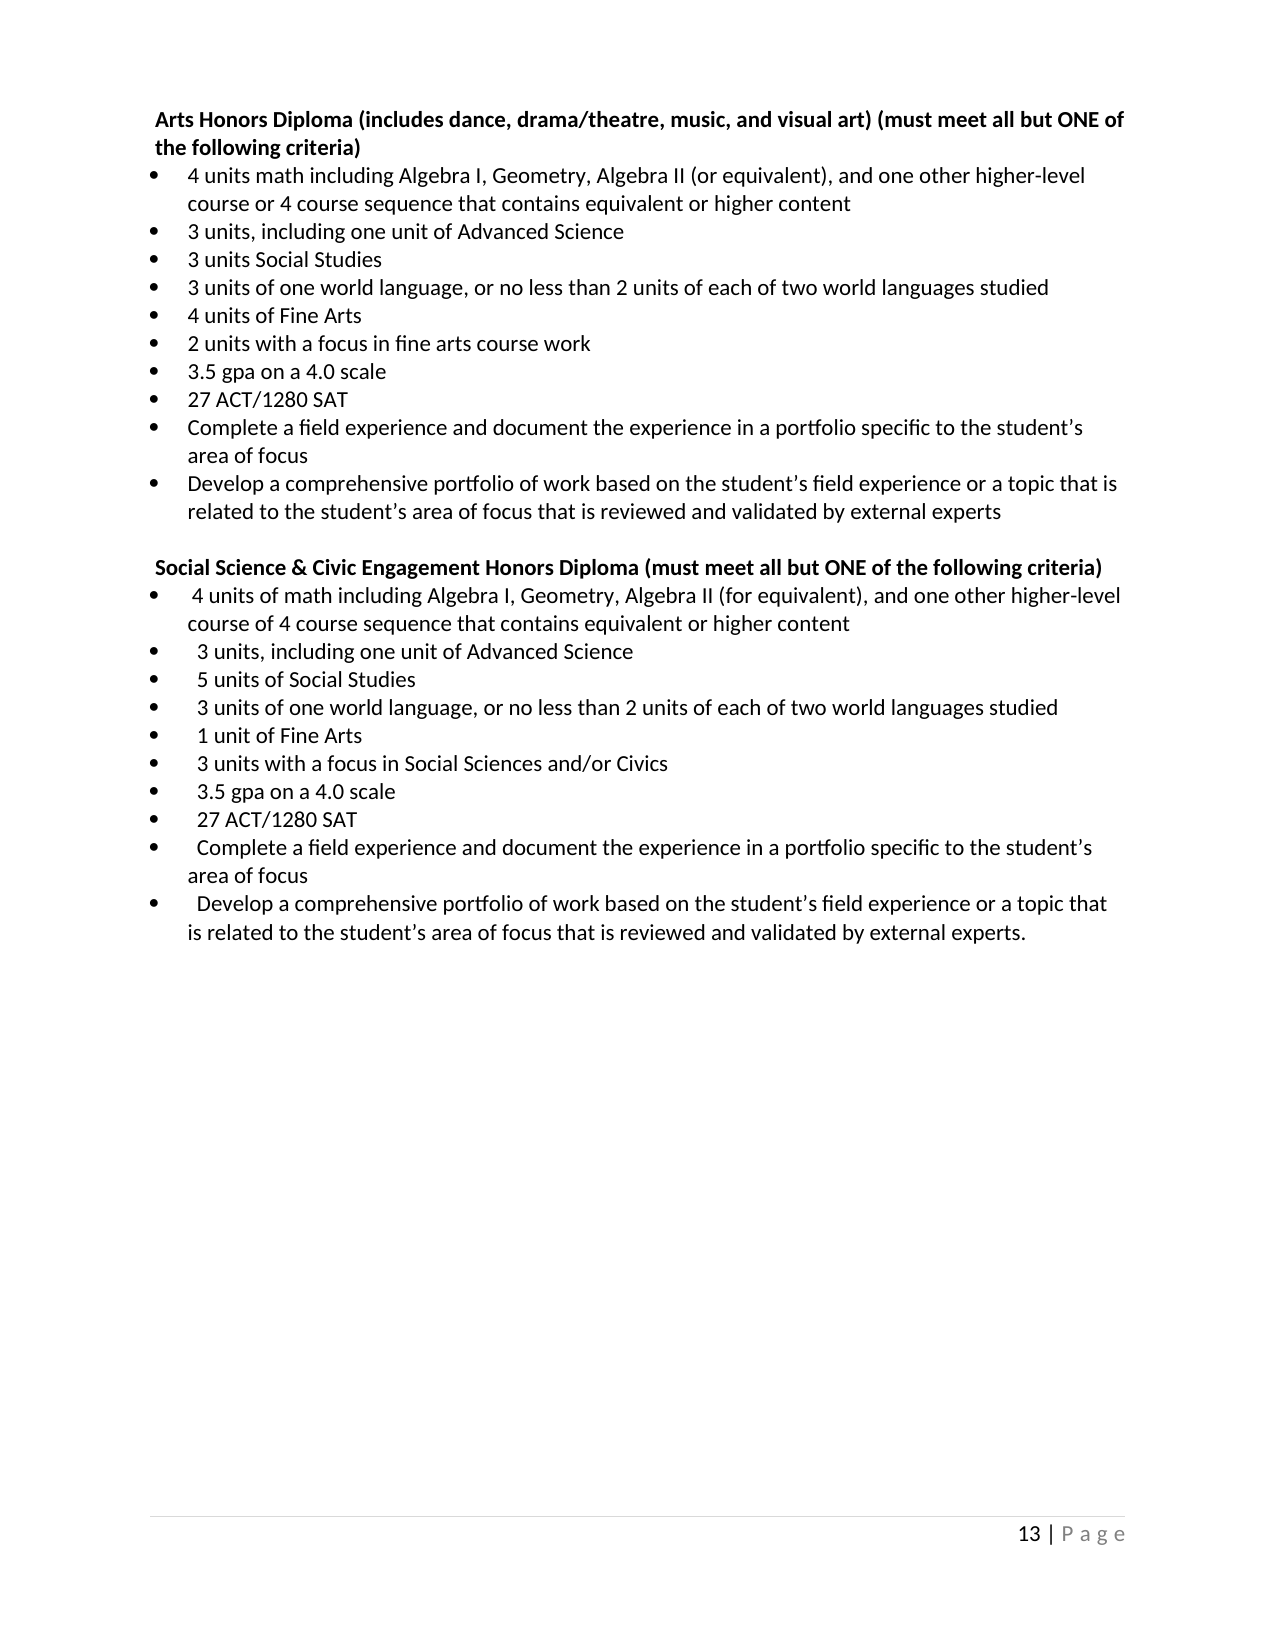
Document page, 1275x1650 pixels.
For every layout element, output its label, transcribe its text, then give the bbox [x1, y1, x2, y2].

list 5 units of Social Studies [150, 665, 1125, 693]
text Social Science & Civic Engagement Honors Diploma (must meet all but ONE of the following criteria) [155, 553, 1125, 581]
list Develop a comprehensive portfolio of work based on the student’s field experience or a topic that is related to the student’s area of focus that is reviewed and validated by external experts [150, 469, 1125, 525]
list 4 units math including Algebra I, Geometry, Algebra II (or equivalent), and one other higher-level course or 4 course sequence that contains equivalent or higher content [150, 161, 1125, 217]
list 3.5 gpa on a 4.0 scale [150, 777, 1125, 806]
list 4 units of Fine Arts [150, 301, 1125, 329]
list Complete a field experience and document the experience in a portfolio specific to the student’s area of focus [150, 413, 1125, 469]
list 27 ACT/1280 SAT [150, 385, 1125, 413]
list 4 units of math including Algebra I, Geometry, Algebra II (for equivalent), and one other higher-level course of 4 course sequence that contains equivalent or higher content [150, 581, 1125, 637]
list Complete a field experience and document the experience in a portfolio specific to the student’s area of focus [150, 833, 1125, 889]
list 3 units of one world language, or no less than 2 units of each of two world languages studied [150, 693, 1125, 721]
list 3 units with a focus in Social Sciences and/or Civics [150, 749, 1125, 777]
list 2 units with a focus in fine arts course work [150, 329, 1125, 357]
list Develop a comprehensive portfolio of work based on the student’s field experience or a topic that is related to the student’s area of focus that is reviewed and validated by external experts. [150, 889, 1125, 946]
list 3 units, including one unit of Advanced Science [150, 637, 1125, 665]
list 3 units of one world language, or no less than 2 units of each of two world languages studied [150, 273, 1125, 301]
list 3.5 gpa on a 4.0 scale [150, 357, 1125, 385]
list 27 ACT/1280 SAT [150, 806, 1125, 833]
list 3 units Social Studies [150, 245, 1125, 273]
list 3 units, including one unit of Advanced Science [150, 217, 1125, 245]
list 1 unit of Fine Arts [150, 721, 1125, 749]
text Arts Honors Diploma (includes dance, drama/theatre, music, and visual art) (must meet all but ONE of the following criteria) [155, 105, 1125, 161]
